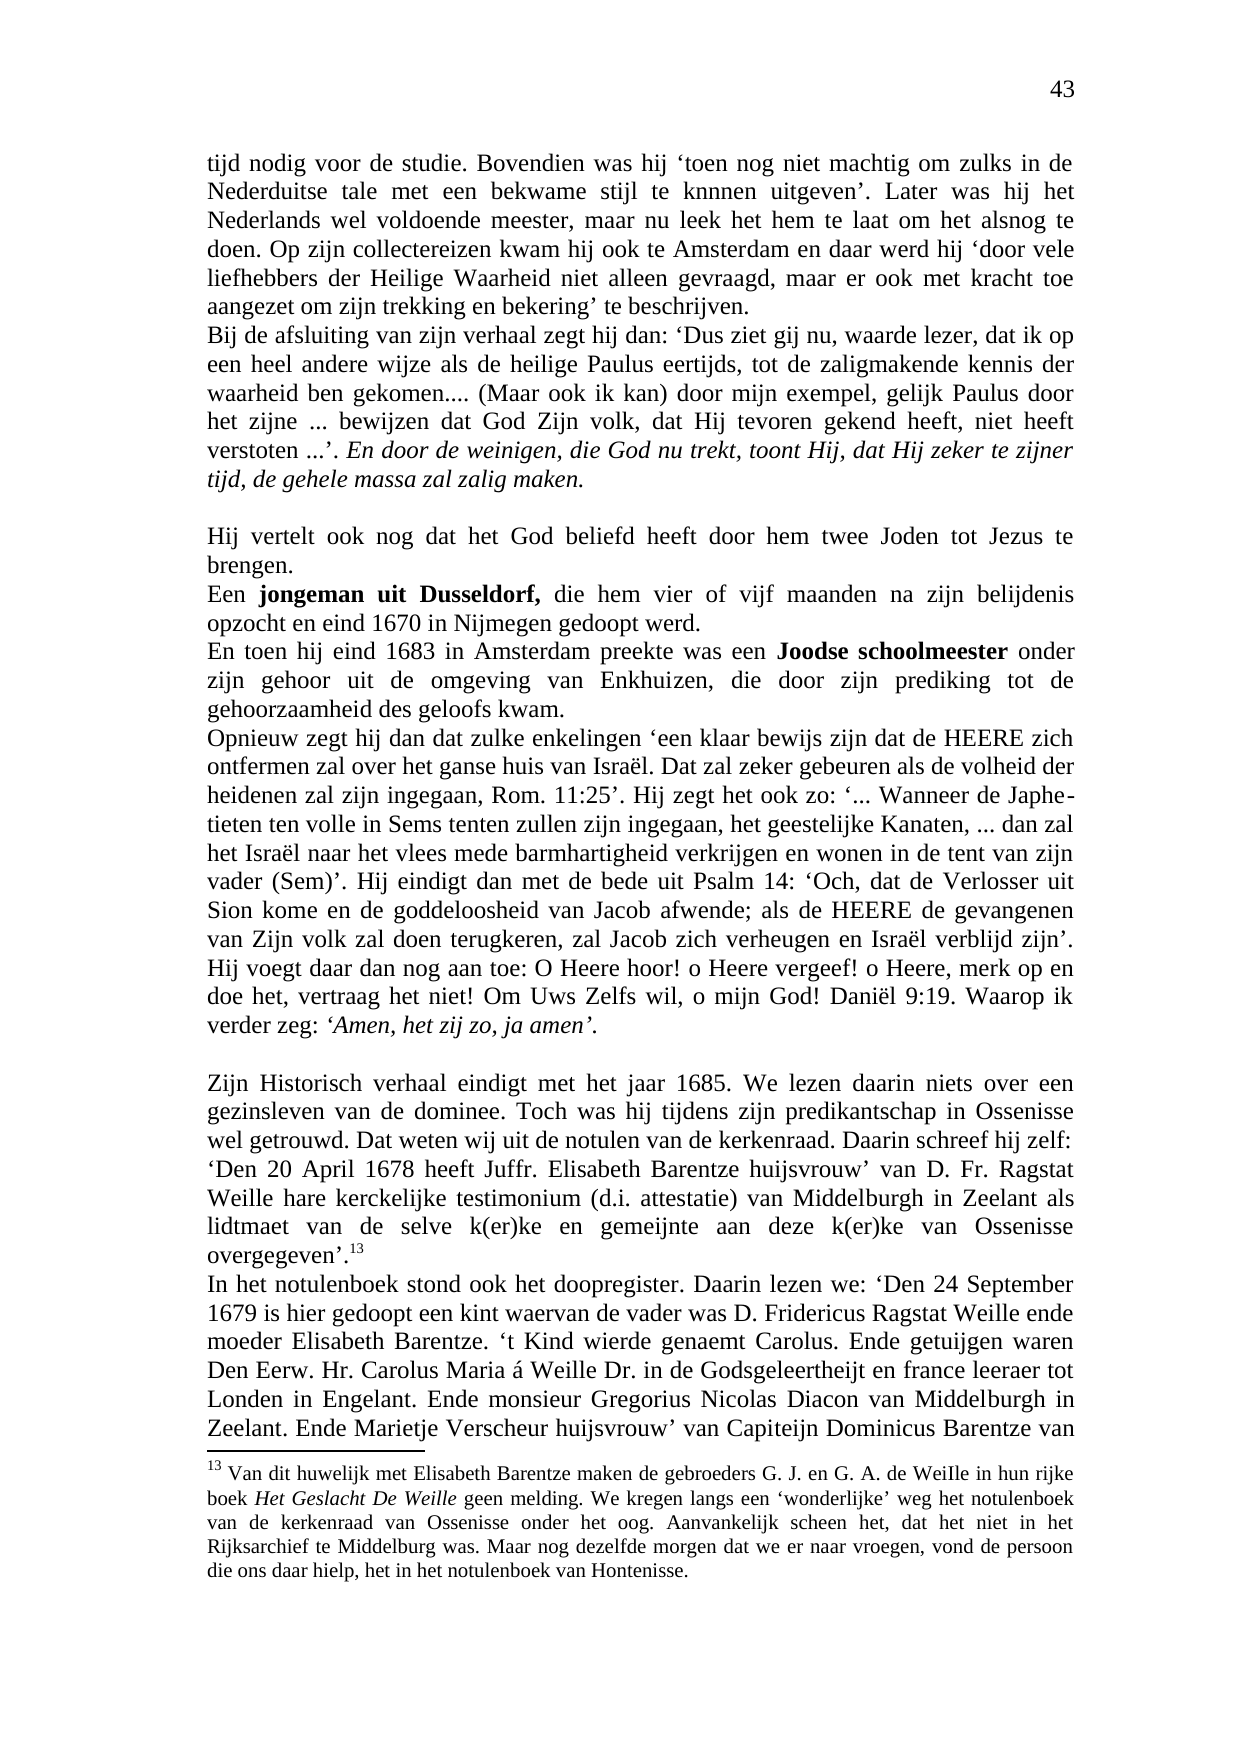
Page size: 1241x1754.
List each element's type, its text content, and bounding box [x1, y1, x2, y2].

text ‘Den 20 April 1678 heeft Juffr. Elisabeth Barentze huijsvrouw’ van D. Fr. Ragstat Weille hare kerckelijke testimonium (d.i. attestatie) van Middelburgh in Zeelant als lidtmaet van de selve k(er)ke en gemeijnte aan deze k(er)ke van Ossenisse overgegeven’. [207, 1154, 1075, 1269]
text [207, 148, 1075, 320]
text Bij de afsluiting van zijn verhaal zegt hij dan: ‘Dus ziet gij nu, waarde lezer, dat ik op een heel andere wijze als de heilige Paulus eertijds, tot de zaligmakende kennis der waarheid ben gekomen.... (Maar ook ik kan) door mijn exempel, gelijk Paulus door het zijne ... bewijzen dat God Zijn volk, dat Hij tevoren gekend heeft, niet heeft verstoten ...’. En door de weinigen, die God nu trekt, toont Hij, dat Hij zeker te zijner tijd, de gehele massa zal zalig maken. [207, 320, 1075, 493]
text Zijn Historisch verhaal eindigt met het jaar 1685. We lezen daarin niets over een gezinsleven van de dominee. Toch was hij tijdens zijn predikantschap in Ossenisse wel getrouwd. Dat weten wij uit de notulen van de kerkenraad. Daarin schreef hij zelf: [207, 1068, 1075, 1154]
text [207, 1269, 1075, 1441]
text Hij vertelt ook nog dat het God beliefd heeft door hem twee Joden tot Jezus te brengen. [207, 521, 1075, 579]
text Een jongeman uit Dusseldorf, die hem vier of vijf maanden na zijn belijdenis opzocht en eind Nijmegen gedoopt werd. [207, 579, 1075, 636]
text Opnieuw zegt hij dan dat zulke enkelingen ‘een klaar bewijs zijn dat de HEERE zich ontfermen zal over het ganse huis van Israël. Dat zal zeker gebeuren als de volheid der heidenen zal zijn ingegaan, Rom. 11:25’. Hij zegt het ook zo: ‘... Wanneer de Japhetieten ten volle in Sems tenten zullen zijn ingegaan, het geestelijke Kanaten, ... dan zal het Israël naar het vlees mede barmhartigheid verkrijgen en wonen in de tent van zijn vader (Sem)’. Hij eindigt dan met de bede uit Psalm 14: ‘Och, dat de Verlosser uit Sion kome en de goddeloosheid van Jacob afwende; als de HEERE de gevangenen van Zijn volk zal doen terugkeren, zal Jacob zich verheugen en Israël verblijd zijn’. Hij voegt daar dan nog aan toe: O Heere hoor! o Heere vergeef! o Heere, merk op en doe het, vertraag het niet! Om Uws Zelfs wil, o mijn God! Daniël 9:19. Waarop ik verder zeg: ‘Amen, het zij zo, ja amen’. [207, 723, 1075, 1039]
text En toen hij eind Amsterdam preekte was een Joodse schoolmeester onder zijn gehoor uit de omgeving van Enkhuizen, die door zijn prediking tot de gehoorzaamheid des geloofs kwam. [207, 636, 1075, 723]
